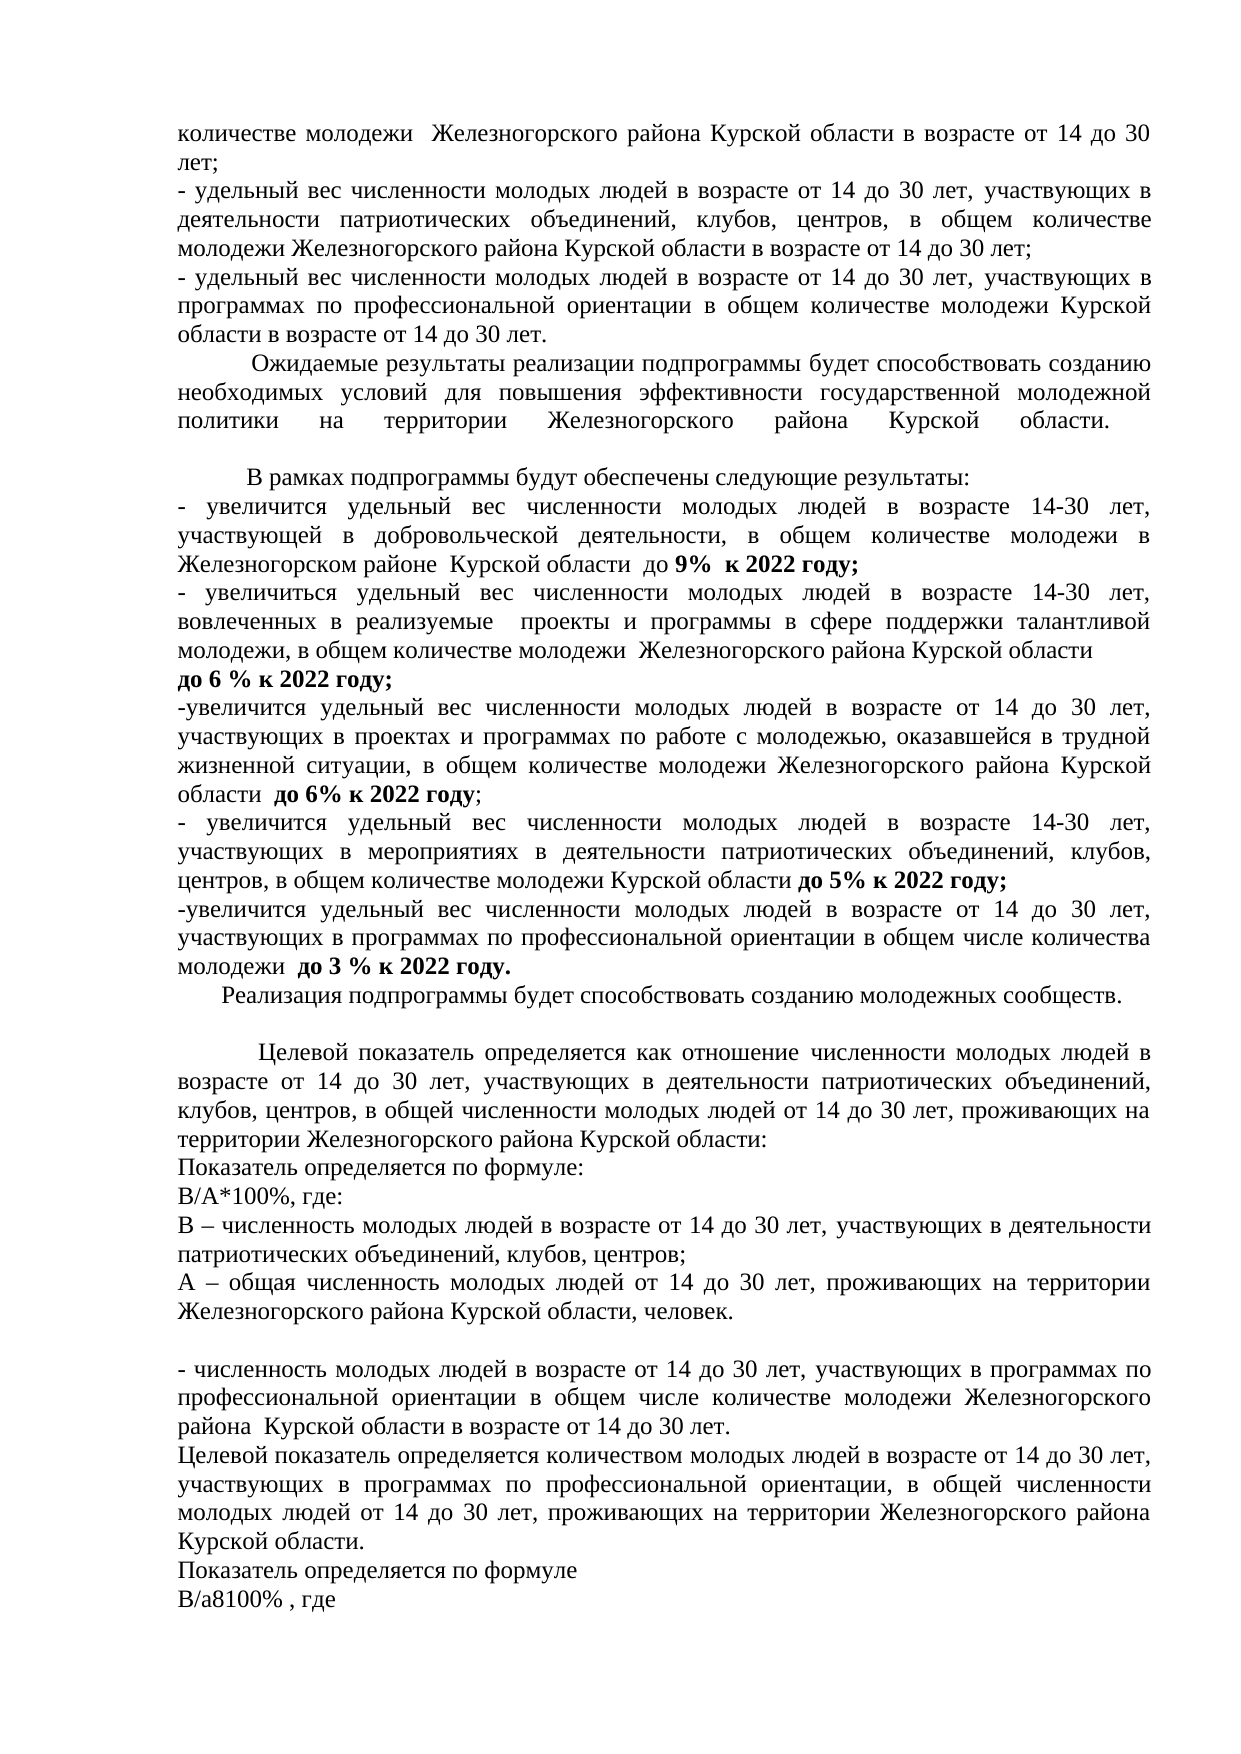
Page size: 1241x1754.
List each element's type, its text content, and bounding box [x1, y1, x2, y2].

text - удельный вес численности молодых людей в возрасте от 14 до 30 лет, участвующих в программах по профессиональной ориентации в общем количестве молодежи Курской области в возрасте от 14 до 30 лет. [177, 262, 1152, 348]
text - численность молодых людей в возрасте от 14 до 30 лет, участвующих в программах по профессиональной ориентации в общем числе количестве молодежи Железногорского района Курской области в возрасте от 14 до 30 лет. [177, 1354, 1152, 1440]
text - увеличиться удельный вес численности молодых людей в возрасте 14-30 лет, вовлеченных в реализуемые проекты и программы в сфере поддержки талантливой молодежи, в общем количестве молодежи Железногорского района Курской области [177, 577, 1152, 664]
text - увеличится удельный вес численности молодых людей в возрасте 14-30 лет, участвующих в мероприятиях в деятельности патриотических объединений, клубов, центров, в общем количестве молодежи Курской области до 5% к 2022 году; [177, 807, 1152, 894]
text Целевой показатель определяется как отношение численности молодых людей в возрасте от 14 до 30 лет, участвующих в деятельности патриотических объединений, клубов, центров, в общей численности молодых людей от 14 до 30 лет, проживающих на территории Железногорского района Курской области: [177, 1037, 1152, 1152]
text -увеличится удельный вес численности молодых людей в возрасте от 14 до 30 лет, участвующих в программах по профессиональной ориентации в общем числе количества молодежи до 3 % к 2022 году. [177, 894, 1152, 980]
text Показатель определяется по формуле [177, 1555, 1152, 1584]
text Реализация подпрограммы будет способствовать созданию молодежных сообществ. [177, 980, 1152, 1009]
text Ожидаемые результаты реализации подпрограммы будет способствовать созданию необходимых условий для повышения эффективности государственной молодежной политики на территории Железногорского района Курской области. [177, 348, 1152, 462]
text В/А*100%, где: [177, 1181, 1152, 1210]
text Показатель определяется по формуле: [177, 1152, 1152, 1181]
text В – численность молодых людей в возрасте от 14 до 30 лет, участвующих в деятельности патриотических объединений, клубов, центров; [177, 1210, 1152, 1267]
text до 6 % к 2022 году; [177, 664, 1152, 692]
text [177, 118, 1152, 176]
text - удельный вес численности молодых людей в возрасте от 14 до 30 лет, участвующих в деятельности патриотических объединений, клубов, центров, в общем количестве молодежи Железногорского района Курской области в возрасте от 14 до 30 лет; [177, 176, 1152, 262]
text В рамках подпрограммы будут обеспечены следующие результаты: [177, 462, 1152, 491]
text -увеличится удельный вес численности молодых людей в возрасте от 14 до 30 лет, участвующих в проектах и программах по работе с молодежью, оказавшейся в трудной жизненной ситуации, в общем количестве молодежи Железногорского района Курской области до 6% к 2022 году; [177, 692, 1152, 807]
text А – общая численность молодых людей от 14 до 30 лет, проживающих на территории Железногорского района Курской области, человек. [177, 1267, 1152, 1325]
text Целевой показатель определяется количеством молодых людей в возрасте от 14 до 30 лет, участвующих в программах по профессиональной ориентации, в общей численности молодых людей от 14 до 30 лет, проживающих на территории Железногорского района Курской области. [177, 1440, 1152, 1555]
text В/а8100% , где [177, 1584, 1152, 1612]
text - увеличится удельный вес численности молодых людей в возрасте 14-30 лет, участвующей в добровольческой деятельности, в общем количестве молодежи в Железногорском районе Курской области до 9% к 2022 году; [177, 491, 1152, 577]
